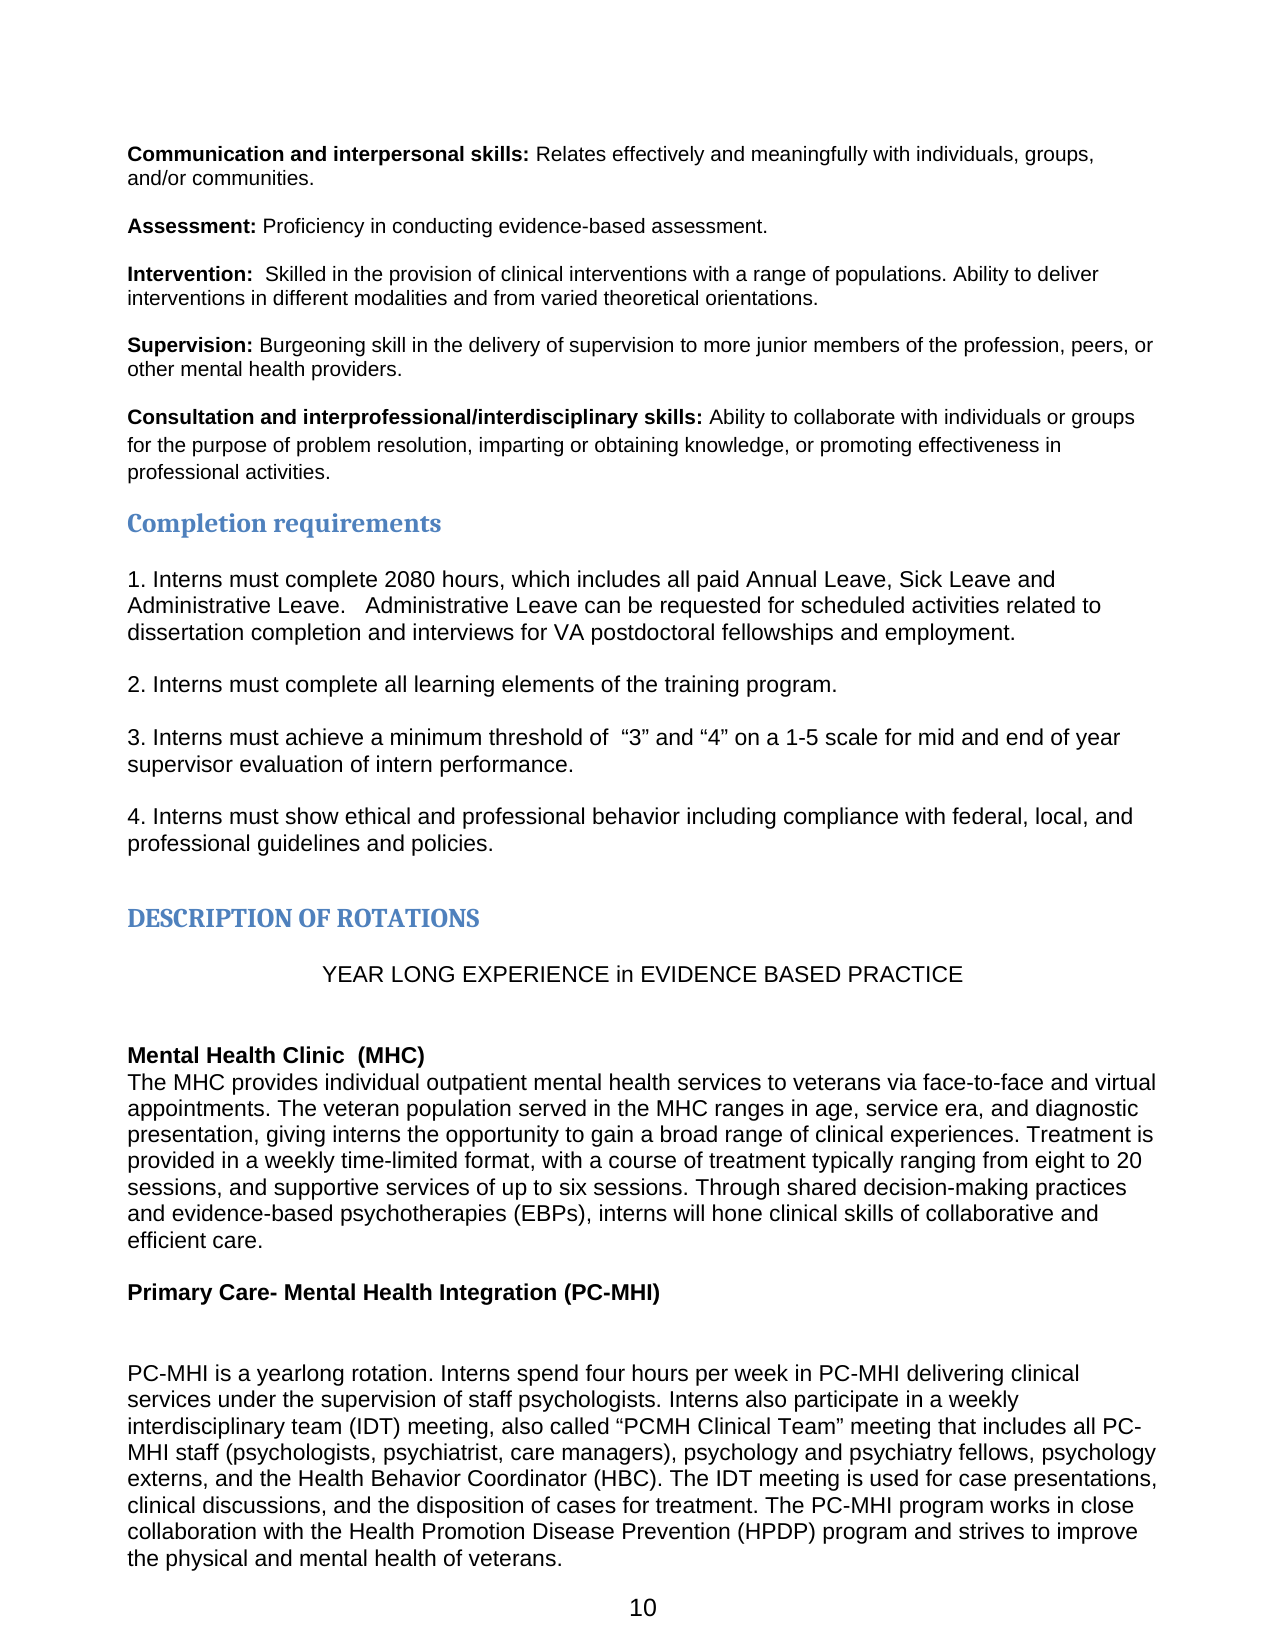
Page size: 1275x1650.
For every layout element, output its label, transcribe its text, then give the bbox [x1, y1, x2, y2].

text Assessment: Proficiency in conducting evidence-based assessment. [127, 213, 1158, 237]
text Primary Care- Mental Health Integration (PC-MHI) [127, 1279, 1158, 1306]
subtitle DESCRIPTION OF ROTATIONS [127, 903, 1158, 934]
text Communication and interpersonal skills: Relates effectively and meaningfully with individuals, groups, and/or communities. [127, 142, 1158, 189]
text 3. Interns must achieve a minimum threshold of “3” and “4” on a 1-5 scale for mid and end of year supervisor evaluation of intern performance. [127, 724, 1158, 777]
text 1. Interns must complete 2080 hours, which includes all paid Annual Leave, Sick Leave and Administrative Leave. Administrative Leave can be requested for scheduled activities related to dissertation completion and interviews for VA postdoctoral fellowships and employment. [127, 566, 1158, 645]
text Supervision: Burgeoning skill in the delivery of supervision to more junior members of the profession, peers, or other mental health providers. [127, 333, 1158, 381]
text YEAR LONG EXPERIENCE in EVIDENCE BASED PRACTICE [127, 961, 1158, 987]
text The MHC provides individual outpatient mental health services to veterans via face-to-face and virtual appointments. The veteran population served in the MHC ranges in age, service era, and diagnostic presentation, giving interns the opportunity to gain a broad range of clinical experiences. Treatment is provided in a weekly time-limited format, with a course of treatment typically ranging from eight to 20 sessions, and supportive services of up to six sessions. Through shared decision-making practices and evidence-based psychotherapies (EBPs), interns will hone clinical skills of collaborative and efficient care. [127, 1068, 1158, 1253]
subtitle Completion requirements [127, 508, 1158, 540]
text Intervention: Skilled in the provision of clinical interventions with a range of populations. Ability to deliver interventions in different modalities and from varied theoretical orientations. [127, 261, 1158, 309]
text Consultation and interprofessional/interdisciplinary skills: Ability to collaborate with individuals or groups for the purpose of problem resolution, imparting or obtaining knowledge, or promoting effectiveness in professional activities. [127, 405, 1158, 484]
text 4. Interns must show ethical and professional behavior including compliance with federal, local, and professional guidelines and policies. [127, 803, 1158, 856]
text Mental Health Clinic (MHC) [127, 1042, 1158, 1068]
text 2. Interns must complete all learning elements of the training program. [127, 671, 1158, 698]
text PC-MHI is a yearlong rotation. Interns spend four hours per week in PC-MHI delivering clinical services under the supervision of staff psychologists. Interns also participate in a weekly interdisciplinary team (IDT) meeting, also called “PCMH Clinical Team” meeting that includes all PC-MHI staff (psychologists, psychiatrist, care managers), psychology and psychiatry fellows, psychology externs, and the Health Behavior Coordinator (HBC). The IDT meeting is used for case presentations, clinical discussions, and the disposition of cases for treatment. The PC-MHI program works in close collaboration with the Health Promotion Disease Prevention (HPDP) program and strives to improve the physical and mental health of veterans. [127, 1360, 1158, 1571]
